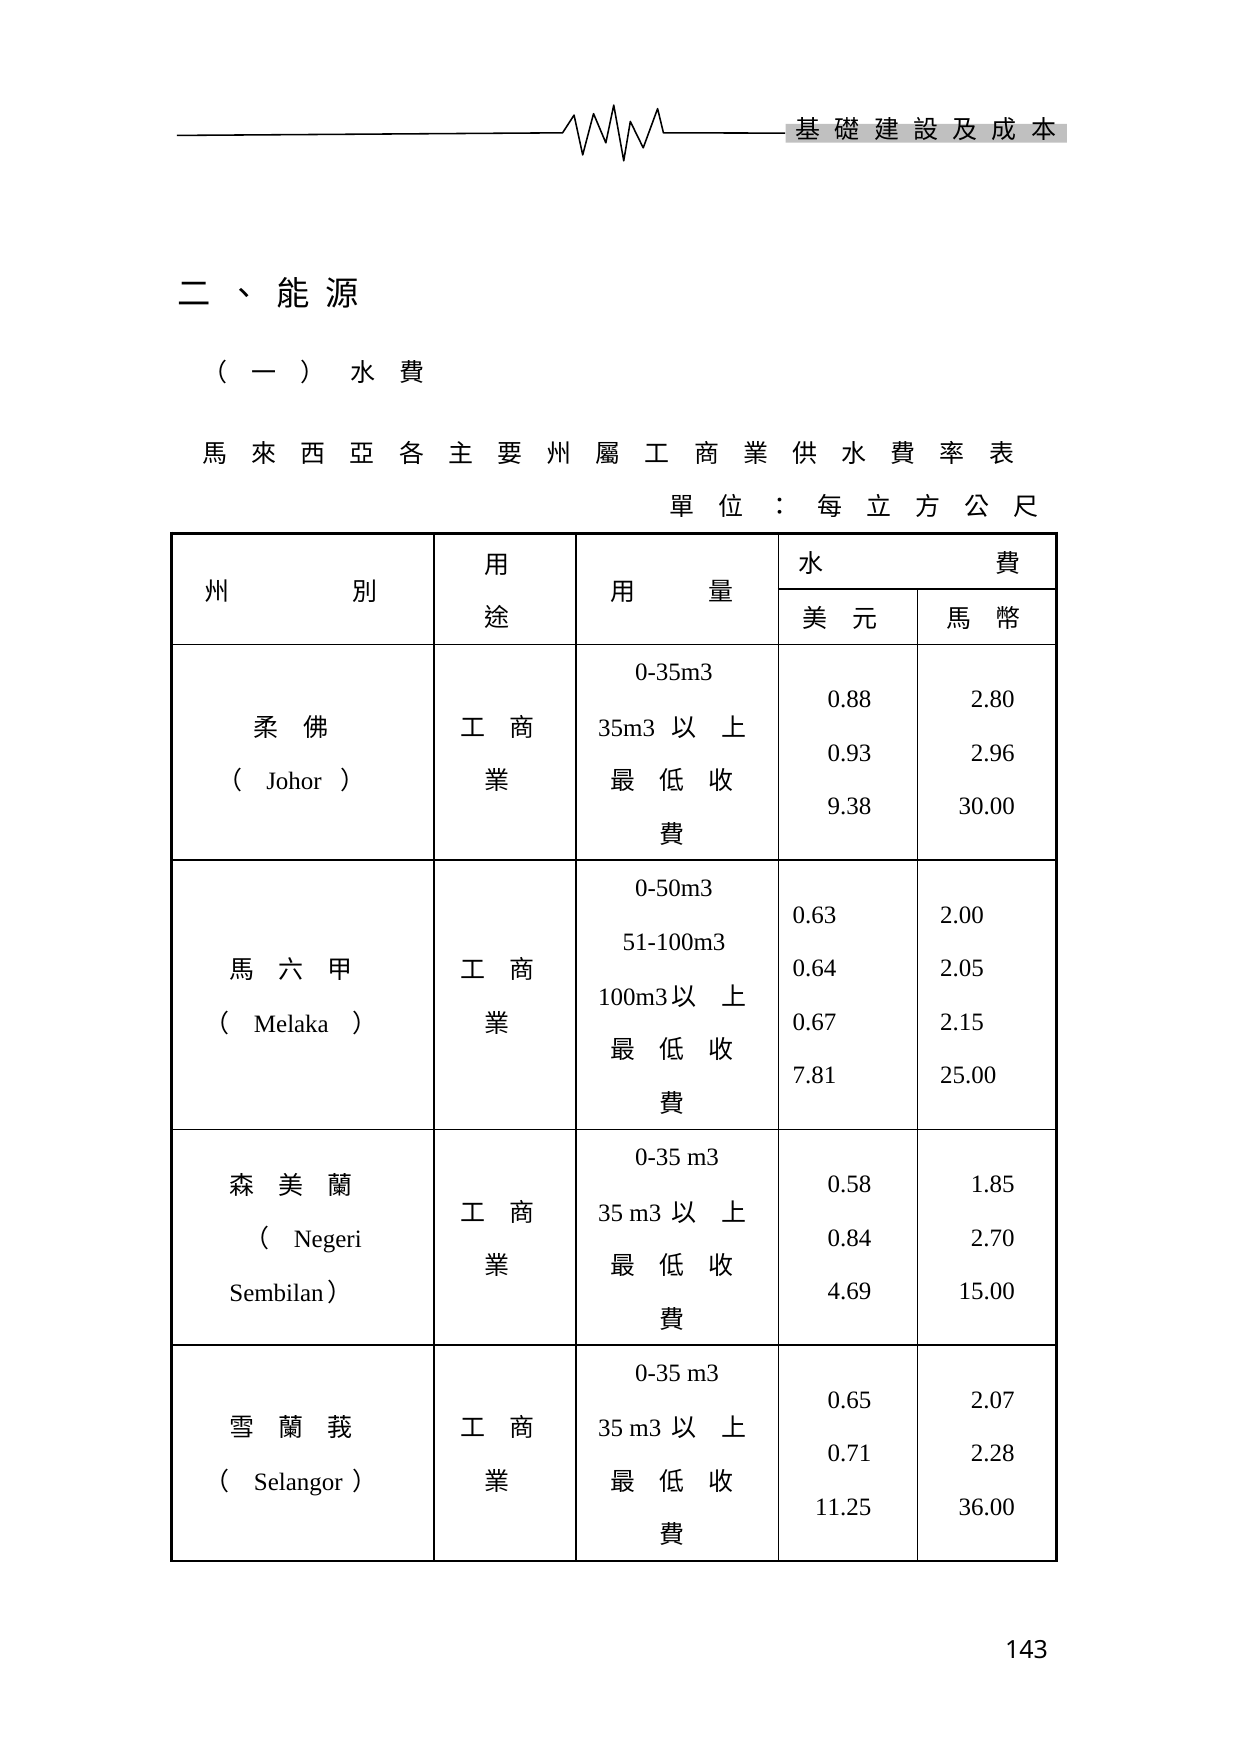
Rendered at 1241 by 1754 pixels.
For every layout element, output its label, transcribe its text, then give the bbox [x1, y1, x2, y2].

text 馬來西亞各主要州屬工商業供水費率表 [178, 424, 1063, 478]
text 二、能源 [178, 264, 1063, 317]
table_cell 2.00 2.05 2.15 25.00 [918, 861, 1055, 1128]
table_cell 0-50m3 51-100m3 100m3以上 最低收費 [577, 861, 778, 1128]
table_cell 雪蘭莪（Selangor） [173, 1346, 433, 1560]
table_cell 0.63 0.64 0.67 7.81 [779, 861, 917, 1128]
table_cell 0.88 0.93 9.38 [779, 645, 917, 859]
table_header 水 費 [779, 535, 1055, 588]
text （一）水費 [202, 344, 1063, 398]
table_cell 0.65 0.71 11.25 [779, 1346, 917, 1560]
table_header 州 別 [173, 535, 433, 643]
table_cell 0-35m3 35m3以上 最低收費 [577, 645, 778, 859]
table_cell 2.80 2.96 30.00 [918, 645, 1055, 859]
table_cell 美元 [779, 590, 917, 643]
table_cell 0.58 0.84 4.69 [779, 1130, 917, 1344]
table_cell 森美蘭 （Negeri Sembilan） [173, 1130, 433, 1344]
table_cell 馬（Melaka） [173, 861, 433, 1128]
table_header 用 量 [577, 535, 778, 643]
table_cell 0 以上 最低收費 [577, 1130, 778, 1344]
table_header 用 途 [435, 535, 575, 643]
table_cell 工商業 [435, 861, 575, 1128]
text 單位：每立方公尺 [327, 478, 1063, 532]
table_cell 0 以上 最低收費 [577, 1346, 778, 1560]
table_cell 工商業 [435, 645, 575, 859]
table_cell 馬幣 [918, 590, 1055, 643]
table_cell 工商業 [435, 1346, 575, 1560]
table_cell 2.07 2.28 36.00 [918, 1346, 1055, 1560]
table_cell 工商業 [435, 1130, 575, 1344]
table_cell 1.85 2.70 15.00 [918, 1130, 1055, 1344]
table_cell 柔佛（Johor） [173, 645, 433, 859]
